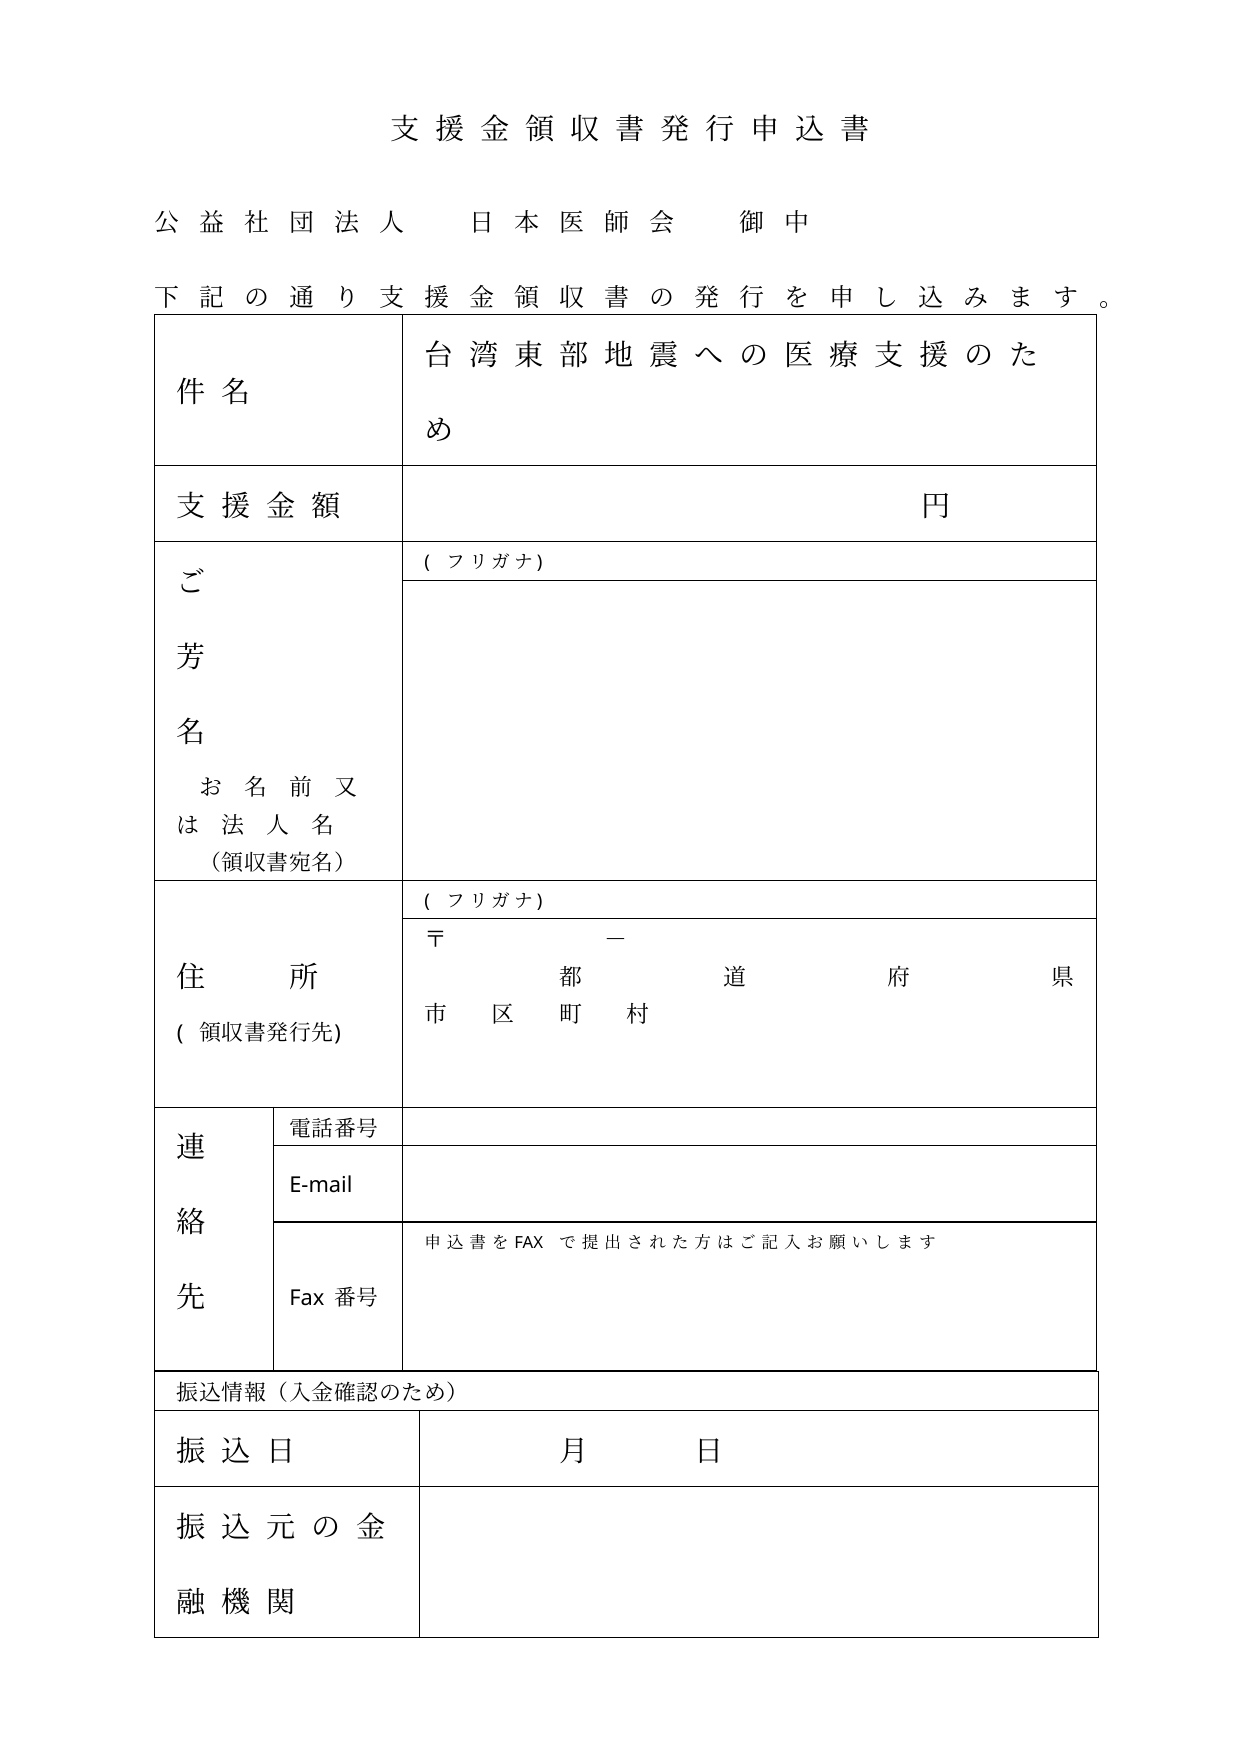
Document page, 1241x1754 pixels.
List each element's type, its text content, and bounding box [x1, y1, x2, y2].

table_cell 月 日 [420, 1411, 1098, 1486]
text 下記の通り支援金領収書の発行を申し込みます。 [154, 276, 1122, 314]
table_cell [403, 581, 1096, 879]
table_cell (フリガナ) [403, 881, 1096, 918]
table_cell 円 [403, 466, 1096, 541]
table_header 台湾東部地震への医療支援のため [403, 315, 1096, 465]
text 支援金領収書発行申込書 [154, 89, 1122, 164]
table_cell ご 芳 名 お名前又は法人名 （領収書宛名） [155, 542, 402, 879]
table_cell E-mail [274, 1146, 402, 1221]
table_cell 住 所 (領収書発行先) [155, 881, 402, 1107]
table_cell 支援金額 [155, 466, 402, 541]
table_cell 電話番号 [274, 1108, 402, 1145]
table_cell [420, 1487, 1098, 1637]
table_cell 申込書をFAXで提出された方はご記入お願いします [403, 1223, 1096, 1370]
table_cell 振込日 [155, 1411, 419, 1486]
table_cell [403, 1146, 1096, 1221]
text 公益社団法人 日本医師会 御中 [154, 201, 1019, 239]
table_cell Fax番号 [274, 1223, 402, 1370]
table_cell (フリガナ) [403, 542, 1096, 579]
table_cell 振込元の金融機関 [155, 1487, 419, 1637]
table_header 振込情報（入金確認のため） [155, 1372, 1098, 1410]
table_cell 連絡先 [155, 1108, 273, 1370]
table_cell [403, 1108, 1096, 1145]
table_cell 〒 － 都 道 府 県 市 区 町 村 [403, 919, 1096, 1107]
table_header 件名 [155, 315, 402, 465]
